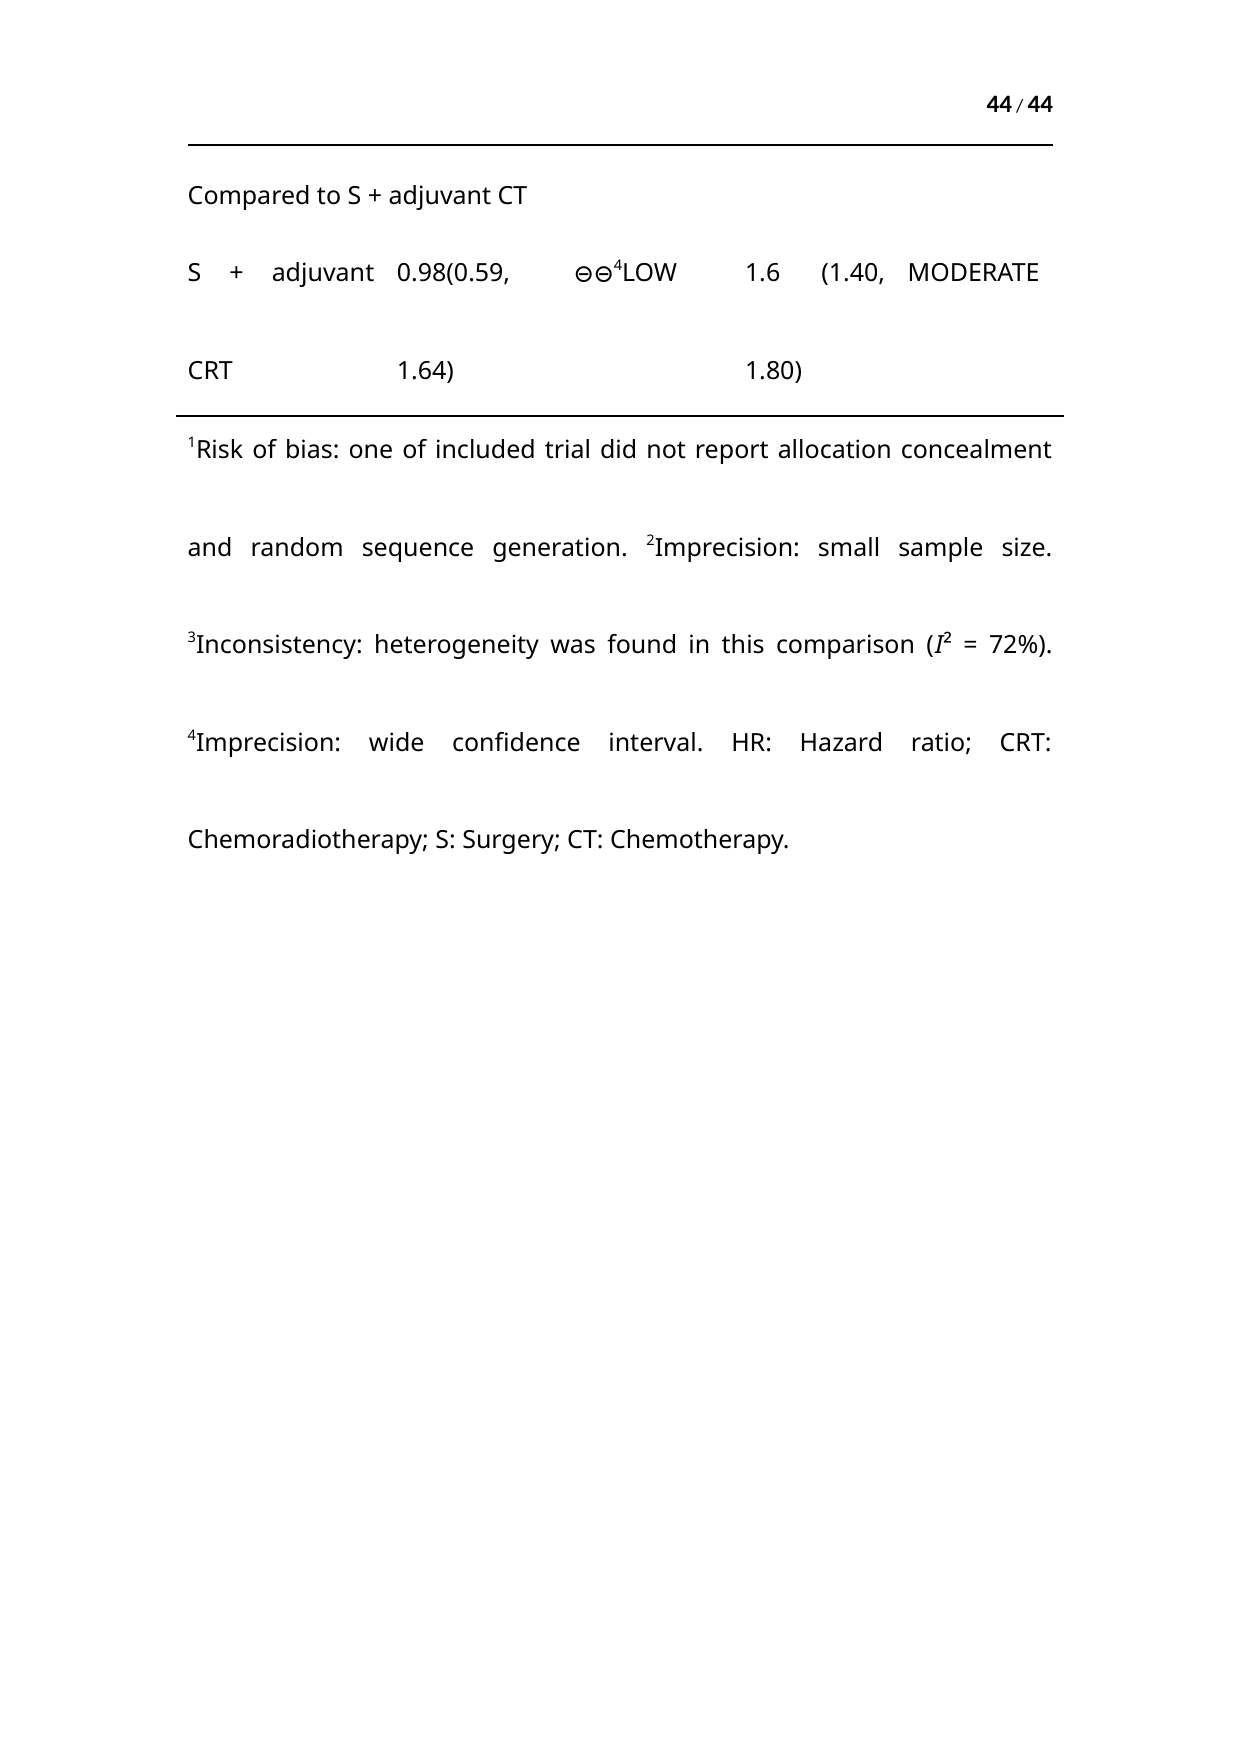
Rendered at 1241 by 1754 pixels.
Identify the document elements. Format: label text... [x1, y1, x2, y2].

table_cell MODERATE [896, 240, 1064, 414]
text 1Risk of bias: one of included trial did not report allocation concealment and random sequence generation. 2Imprecision: small sample size. 3Inconsistency: heterogeneity was found in this comparison (I² = 72%). 4Imprecision: wide confidence interval. HR: Hazard ratio; CRT: Chemoradiotherapy; S: Surgery; CT: Chemotherapy. [187, 417, 1053, 872]
table_cell Compared to S + adjuvant CT [176, 162, 1064, 239]
table_cell S + adjuvant CRT [176, 240, 385, 414]
table_cell 0.98(0.59, 1.64) [385, 240, 562, 414]
table_cell ⊝⊝4LOW [563, 240, 733, 414]
table_cell 1.6 (1.40, 1.80) [734, 240, 896, 414]
